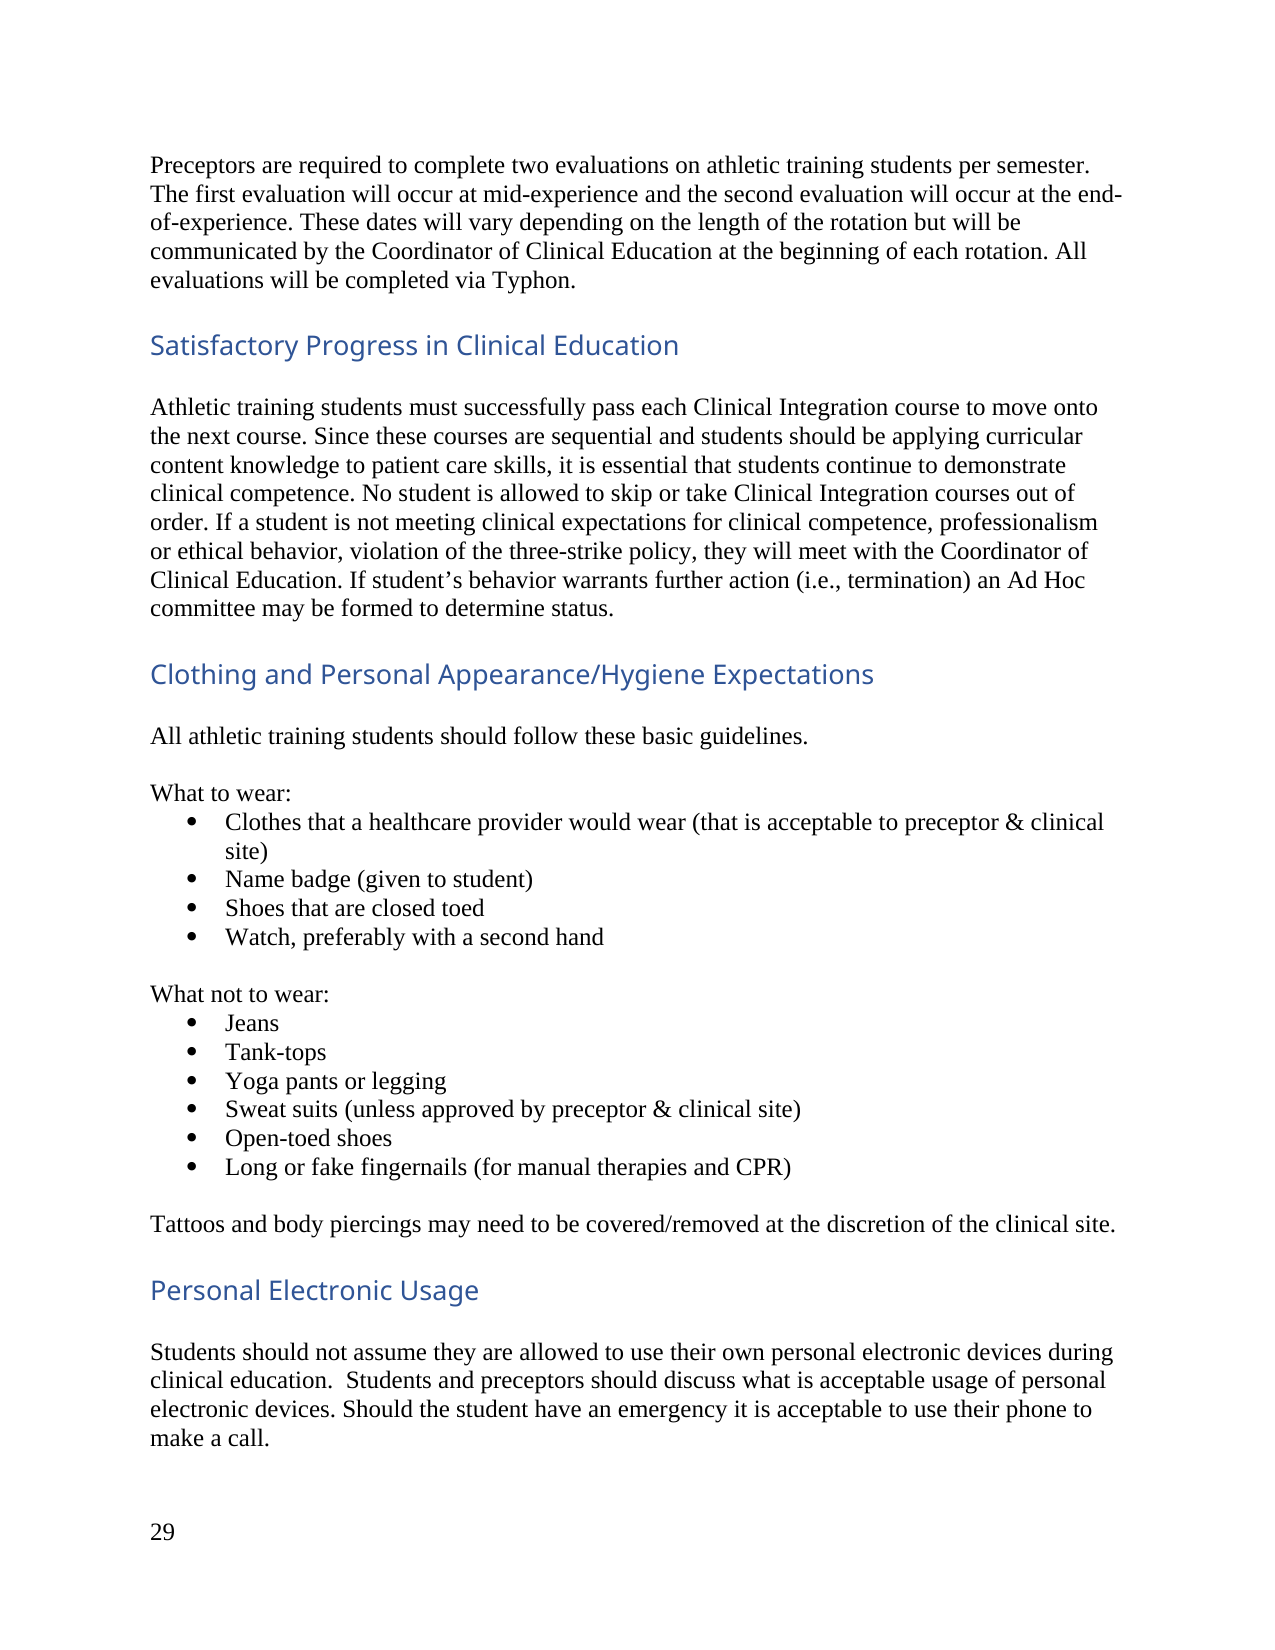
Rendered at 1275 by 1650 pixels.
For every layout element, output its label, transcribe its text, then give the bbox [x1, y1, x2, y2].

list Name badge (given to student) [187, 864, 1125, 893]
text Preceptors are required to complete two evaluations on athletic training students per semester. The first evaluation will occur at mid-experience and the second evaluation will occur at the end-of-experience. These dates will vary depending on the length of the rotation but will be communicated by the Coordinator of Clinical Education at the beginning of each rotation. All evaluations will be completed via Typhon. [150, 150, 1125, 294]
list Sweat suits (unless approved by preceptor & clinical site) [187, 1094, 1125, 1123]
list Shoes that are closed toed [187, 893, 1125, 922]
list Watch, preferably with a second hand [187, 922, 1125, 951]
list Jeans [187, 1008, 1125, 1037]
text Students should not assume they are allowed to use their own personal electronic devices during clinical education. Students and preceptors should discuss what is acceptable usage of personal electronic devices. Should the student have an emergency it is acceptable to use their phone to make a call. [150, 1337, 1125, 1452]
list Tank-tops [187, 1037, 1125, 1066]
subtitle Clothing and Personal Appearance/Hygiene Expectations [150, 655, 1125, 692]
list Long or fake fingernails (for manual therapies and CPR) [187, 1152, 1125, 1181]
subtitle Satisfactory Progress in Clinical Education [150, 327, 1125, 363]
text All athletic training students should follow these basic guidelines. [150, 721, 1125, 749]
list Clothes that a healthcare provider would wear (that is acceptable to preceptor & clinical site) [187, 807, 1125, 864]
subtitle Personal Electronic Usage [150, 1271, 1125, 1308]
text Tattoos and body piercings may need to be covered/removed at the discretion of the clinical site. [150, 1209, 1125, 1238]
text What to wear: [150, 778, 1125, 807]
list Yoga pants or legging [187, 1066, 1125, 1094]
text What not to wear: [150, 979, 1125, 1008]
list Open-toed shoes [187, 1123, 1125, 1152]
text Athletic training students must successfully pass each Clinical Integration course to move onto the next course. Since these courses are sequential and students should be applying curricular content knowledge to patient care skills, it is essential that students continue to demonstrate clinical competence. No student is allowed to skip or take Clinical Integration courses out of order. If a student is not meeting clinical expectations for clinical competence, professionalism or ethical behavior, violation of the three-strike policy, they will meet with the Coordinator of Clinical Education. If student’s behavior warrants further action (i.e., termination) an Ad Hoc committee may be formed to determine status. [150, 392, 1125, 622]
